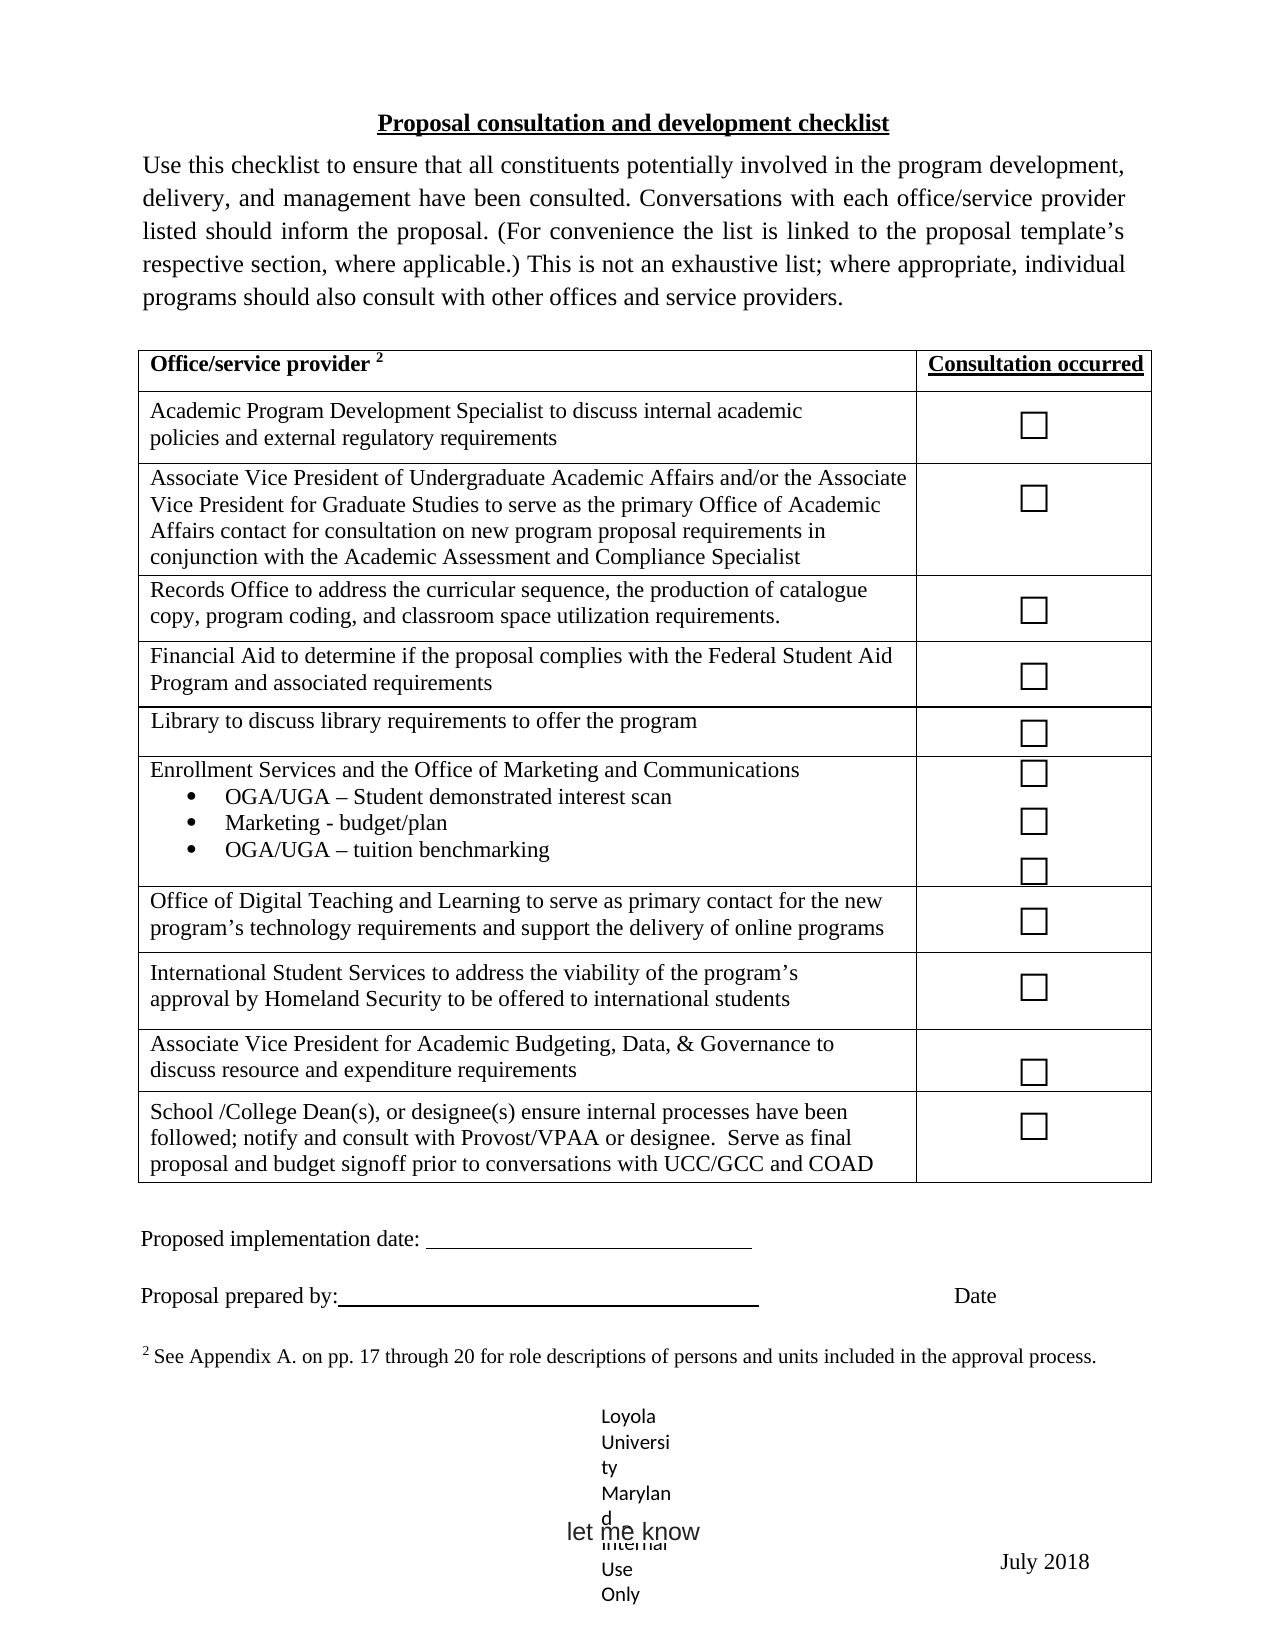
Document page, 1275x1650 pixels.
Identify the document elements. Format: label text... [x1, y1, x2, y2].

text 2 See Appendix A. on pp. 17 through 20 for role descriptions of persons and units included in the approval process. [142, 1342, 1137, 1368]
text Use this checklist to ensure that all constituents potentially involved in the program development, delivery, and management have been consulted. Conversations with each office/service provider listed should inform the proposal. (For convenience the list is linked to the proposal template’s respective section, where applicable.) This is not an exhaustive list; where appropriate, individual programs should also consult with other offices and service providers. [142, 150, 1126, 311]
table_cell Associate Vice President of Undergraduate Academic Affairs and/or the Associate Vice President for Graduate Studies to serve as the primary Office of Academic Affairs contact for consultation on new program proposal requirements in conjunction with the Academic Assessment and Compliance Specialist [139, 464, 916, 575]
text Proposal prepared by: Date [140, 1283, 1137, 1309]
table_header Consultation occurred [917, 351, 1151, 391]
text Proposal consultation and development checklist [129, 108, 1137, 137]
table_cell International Student Services to address the viability of the program’s approval by Homeland Security to be offered to international students [139, 953, 916, 1029]
text Proposed implementation date: [140, 1225, 1137, 1251]
table_cell ☐ [917, 464, 1151, 575]
table_cell ☐ [917, 708, 1151, 756]
table_cell ☐ [917, 642, 1151, 706]
table_cell Library to discuss library requirements to offer the program [139, 708, 916, 756]
table_cell ☐ [917, 887, 1151, 952]
table_cell School /College Dean(s), or designee(s) ensure internal processes have been followed; notify and consult with Provost/VPAA or designee. Serve as final proposal and budget signoff prior to conversations with UCC/GCC and COAD [139, 1092, 916, 1182]
table_cell Office of Digital Teaching and Learning to serve as primary contact for the new program’s technology requirements and support the delivery of online programs [139, 887, 916, 952]
table_cell ☐ [917, 1092, 1151, 1182]
table_cell ☐ [917, 953, 1151, 1029]
table_cell ☐ ☐ ☐ [917, 757, 1151, 886]
table_cell ☐ [917, 576, 1151, 641]
table_cell ☐ [917, 1030, 1151, 1091]
table_cell Associate Vice President for Academic Budgeting, Data, & Governance to discuss resource and expenditure requirements [139, 1030, 916, 1091]
table_cell Financial Aid to determine if the proposal complies with the Federal Student Aid Program and associated requirements [139, 642, 916, 706]
table_cell ☐ [917, 392, 1151, 463]
table_cell Records Office to address the curricular sequence, the production of catalogue copy, program coding, and classroom space utilization requirements. [139, 576, 916, 641]
table_header Office/service provider 2 [139, 351, 916, 391]
table_cell Academic Program Development Specialist to discuss internal academic policies and external regulatory requirements [139, 392, 916, 463]
table_cell Enrollment Services and the Office of Marketing and Communications OGA/UGA – Student demonstrated interest scan Marketing - budget/plan OGA/UGA – tuition benchmarking [139, 757, 916, 886]
